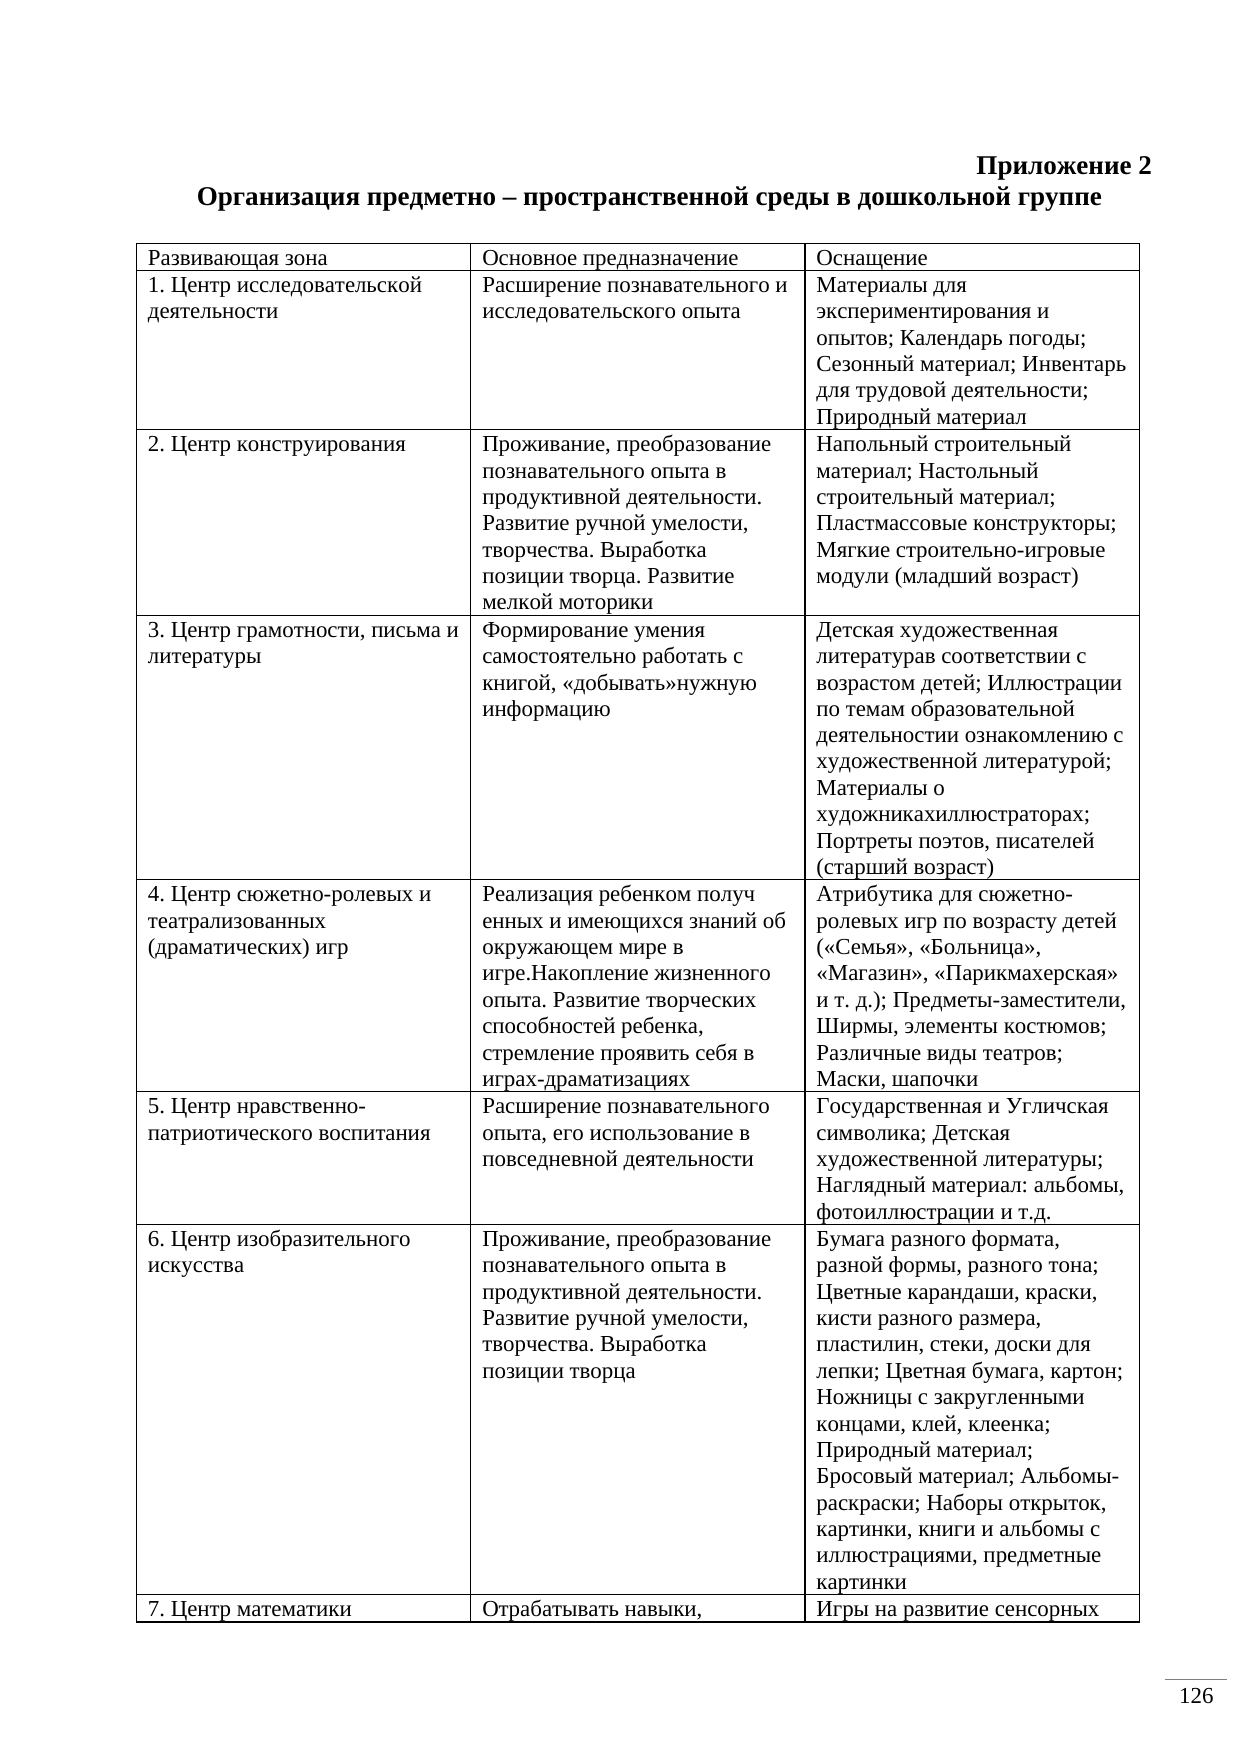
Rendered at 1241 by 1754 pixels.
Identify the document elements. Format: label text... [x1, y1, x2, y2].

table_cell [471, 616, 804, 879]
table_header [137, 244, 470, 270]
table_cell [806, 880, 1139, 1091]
text Приложение 2 [148, 149, 1152, 180]
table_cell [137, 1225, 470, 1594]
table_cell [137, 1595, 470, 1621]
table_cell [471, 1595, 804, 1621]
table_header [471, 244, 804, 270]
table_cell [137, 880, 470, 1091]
text Организация предметно – пространственной среды в дошкольной группе [148, 180, 1152, 212]
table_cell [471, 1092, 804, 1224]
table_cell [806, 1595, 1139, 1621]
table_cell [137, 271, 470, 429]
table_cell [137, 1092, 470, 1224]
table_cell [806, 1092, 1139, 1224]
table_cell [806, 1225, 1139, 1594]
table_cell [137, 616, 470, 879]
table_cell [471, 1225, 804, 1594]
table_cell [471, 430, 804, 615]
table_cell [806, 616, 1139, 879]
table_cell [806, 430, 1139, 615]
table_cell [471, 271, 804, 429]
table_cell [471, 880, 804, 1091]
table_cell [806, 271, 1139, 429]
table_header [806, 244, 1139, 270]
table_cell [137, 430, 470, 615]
